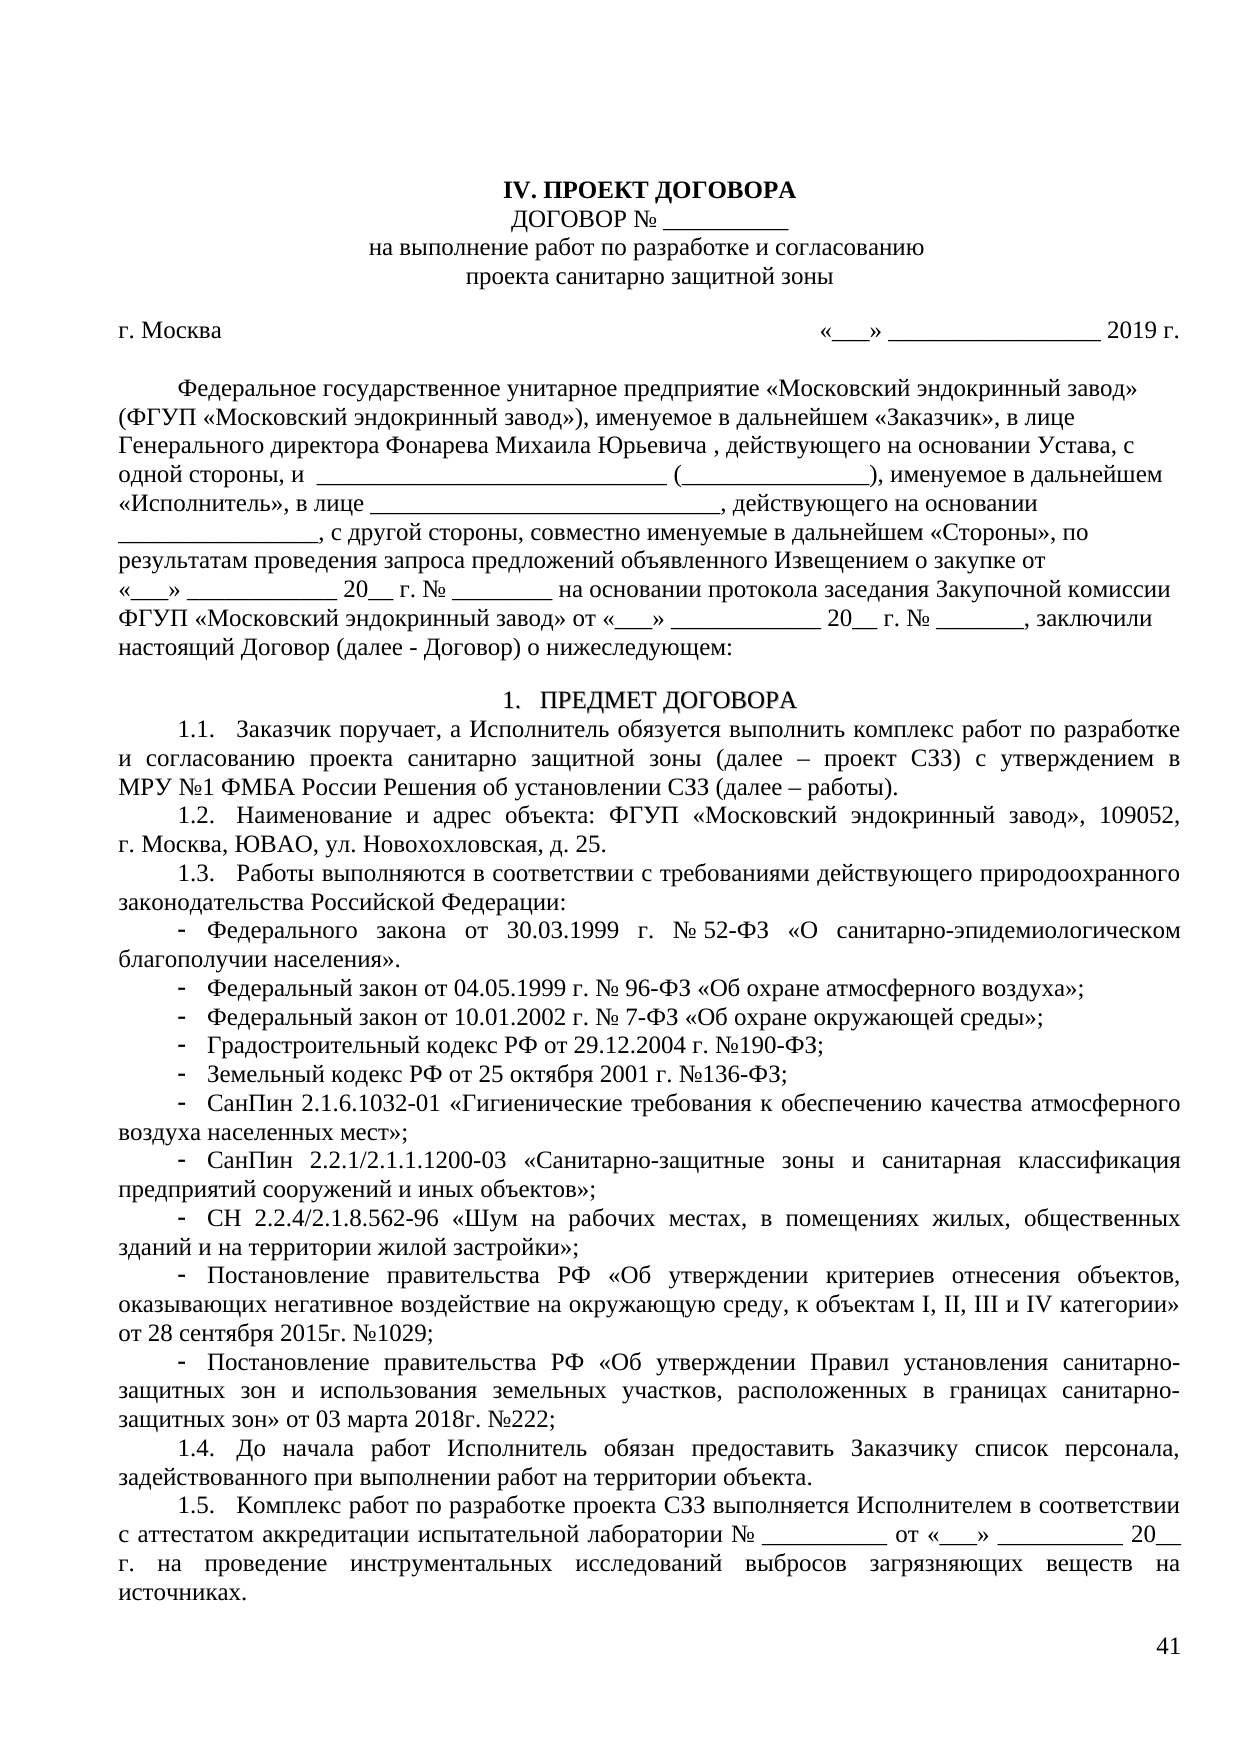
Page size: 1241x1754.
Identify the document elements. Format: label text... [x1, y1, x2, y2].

list Работы выполняются в соответствии с требованиями действующего природоохранного законодательства Российской Федерации: [118, 858, 1181, 915]
list Градостроительный кодекс РФ от 29.12.2004 г. №190-ФЗ; [118, 1030, 1181, 1059]
text ДОГОВОР № __________ на выполнение работ по разработке и согласованию проекта санитарно защитной зоны [118, 204, 1181, 290]
list Земельный кодекс РФ от 25 октября 2001 г. №136-ФЗ; [118, 1059, 1181, 1088]
text г. Москва «___» _________________ 2019 г. [118, 315, 1181, 344]
list СанПин 2.2.1/2.1.1.1200-03 «Санитарно-защитные зоны и санитарная классификация предприятий сооружений и иных объектов»; [118, 1145, 1181, 1203]
text ПРЕДМЕТ ДОГОВОРА [118, 685, 1181, 714]
list Постановление правительства РФ «Об утверждении Правил установления санитарно-защитных зон и использования земельных участков, расположенных в границах санитарно-защитных зон» от 03 марта 2018г. №222; [118, 1347, 1181, 1433]
text Федеральное государственное унитарное предприятие «Московский эндокринный завод» (ФГУП «Московский эндокринный завод»), именуемое в дальнейшем «Заказчик», в лице Генерального директора Фонарева Михаила Юрьевича , действующего на основании , с одной стороны, и ____________________________ (_______________), именуемое в дальнейшем «Исполнитель», в лице ____________________________, действующего на основании ________________, с другой стороны, совместно именуемые в дальнейшем «Стороны», по результатам проведения запроса предложений объявленного Извещением о закупке от «___» ____________ 20__ г. № ________ на основании протокола заседания Закупочной комиссии ФГУП «Московский эндокринный завод» от «___» ____________ 20__ г. № _______, заключили настоящий Договор (далее - Договор) о нижеследующем: [118, 373, 1181, 660]
list Комплекс работ по разработке проекта СЗЗ выполняется Исполнителем в соответствии c аттестатом аккредитации испытательной лаборатории № __________ от «___» __________ 20__ г. на проведение инструментальных исследований выбросов загрязняющих веществ на источниках. [118, 1490, 1181, 1605]
list Постановление правительства РФ «Об утверждении критериев отнесения объектов, оказывающих негативное воздействие на окружающую среду, к объектам I, II, III и IV категории» от 28 сентября 2015г. №1029; [118, 1260, 1181, 1347]
list Заказчик поручает, а Исполнитель обязуется выполнить комплекс работ по разработке и согласованию проекта санитарно защитной зоны (далее – проект СЗЗ) с утверждением в МРУ №1 ФМБА России Решения об установлении СЗЗ (далее – работы). [118, 714, 1181, 800]
text IV. ПРОЕКТ ДОГОВОРА [118, 175, 1181, 204]
list СанПин 2.1.6.1032-01 «Гигиенические требования к обеспечению качества атмосферного воздуха населенных мест»; [118, 1088, 1181, 1145]
list Федеральный закон от 04.05.1999 г. № 96-ФЗ «Об охране атмосферного воздуха»; [118, 973, 1181, 1002]
list До начала работ Исполнитель обязан предоставить Заказчику список персонала, задействованного при выполнении работ на территории объекта. [118, 1433, 1181, 1490]
list Федеральный закон от 10.01.2002 г. № 7-ФЗ «Об охране окружающей среды»; [118, 1002, 1181, 1030]
list СН 2.2.4/2.1.8.562-96 «Шум на рабочих местах, в помещениях жилых, общественных зданий и на территории жилой застройки»; [118, 1203, 1181, 1260]
list Наименование и адрес объекта: ФГУП «Московский эндокринный завод», 109052, г. Москва, ЮВАО, ул. Новохохловская, д. 25. [118, 800, 1181, 858]
list Федерального закона от 30.03.1999 г. № 52-ФЗ «О санитарно-эпидемиологическом благополучии населения». [118, 915, 1181, 973]
